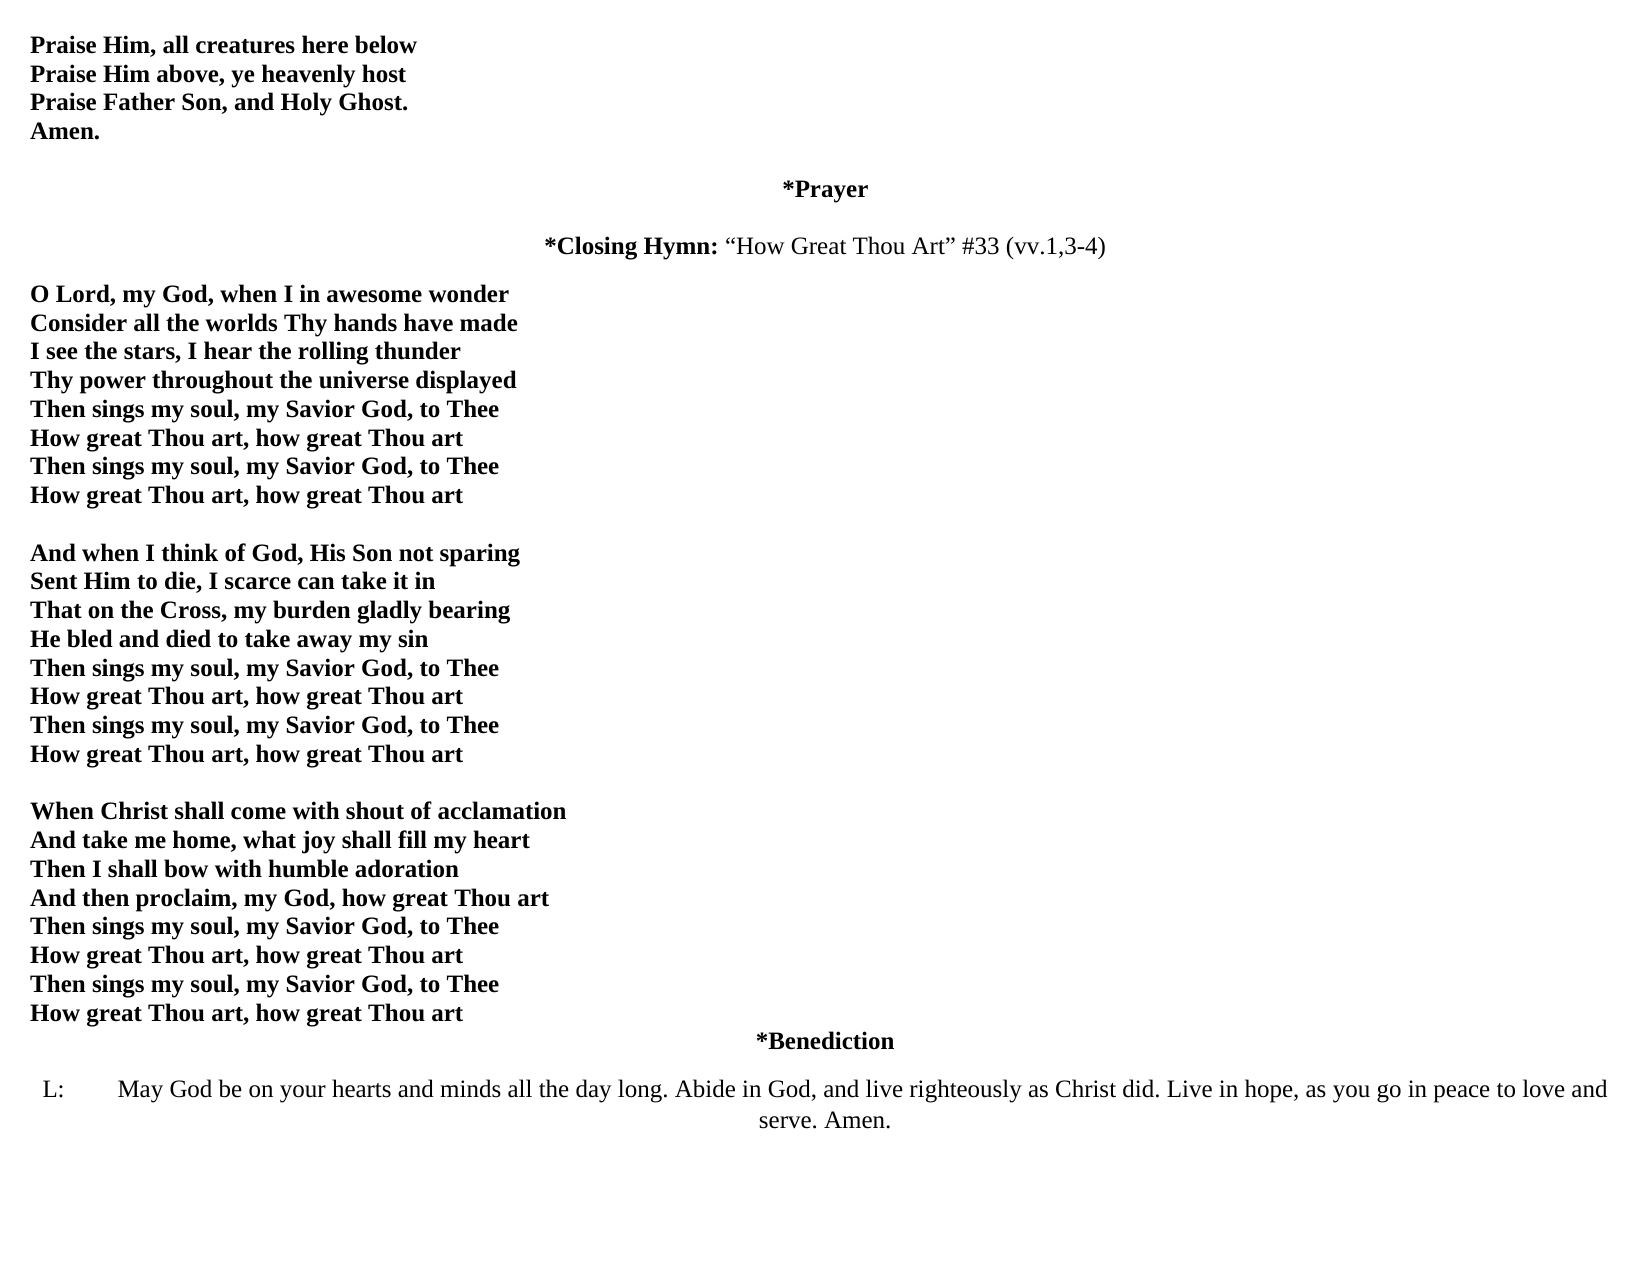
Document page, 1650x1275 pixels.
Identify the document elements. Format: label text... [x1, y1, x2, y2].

text I see the stars, I hear the rolling thunder [30, 336, 1620, 365]
text He bled and died to take away my sin [30, 624, 1620, 653]
text And when I think of God, His Son not sparing [30, 538, 1620, 566]
text How great Thou art, how great Thou art [30, 423, 1620, 451]
text Then sings my soul, my Savior God, to Thee [30, 653, 1620, 681]
text Praise Him above, ye heavenly host [30, 59, 1620, 87]
text Thy power throughout the universe displayed [30, 365, 1620, 394]
text Consider all the worlds Thy hands have made [30, 308, 1620, 336]
text Then sings my soul, my Savior God, to Thee [30, 394, 1620, 423]
text Sent Him to die, I scarce can take it in [30, 566, 1620, 595]
text L: May God be on your hearts and minds all the day long. Abide in God, and live righteously as Christ did. Live in hope, as you go in peace to love and serve. Amen. [30, 1074, 1620, 1134]
text Then sings my soul, my Savior God, to Thee [30, 969, 1620, 998]
text When Christ shall come with shout of acclamation [30, 796, 1620, 825]
text Amen. [30, 116, 1620, 145]
text O Lord, my God, when I in awesome wonder [30, 279, 1620, 308]
text Then sings my soul, my Savior God, to Thee [30, 451, 1620, 480]
text *Benediction [30, 1026, 1620, 1055]
text How great Thou art, how great Thou art [30, 681, 1620, 710]
text Then I shall bow with humble adoration [30, 854, 1620, 883]
text How great Thou art, how great Thou art [30, 739, 1620, 768]
text How great Thou art, how great Thou art [30, 480, 1620, 509]
text Then sings my soul, my Savior God, to Thee [30, 710, 1620, 739]
text How great Thou art, how great Thou art [30, 940, 1620, 969]
text *Closing Hymn: “How Great Thou Art” #33 (vv.1,3-4) [30, 231, 1620, 260]
text How great Thou art, how great Thou art [30, 998, 1620, 1026]
text Praise Father Son, and Holy Ghost. [30, 87, 1620, 116]
text And take me home, what joy shall fill my heart [30, 825, 1620, 854]
text Praise Him, all creatures here below [30, 30, 1620, 59]
text *Prayer [30, 174, 1620, 202]
text That on the Cross, my burden gladly bearing [30, 595, 1620, 624]
text And then proclaim, my God, how great Thou art [30, 883, 1620, 911]
text Then sings my soul, my Savior God, to Thee [30, 911, 1620, 940]
